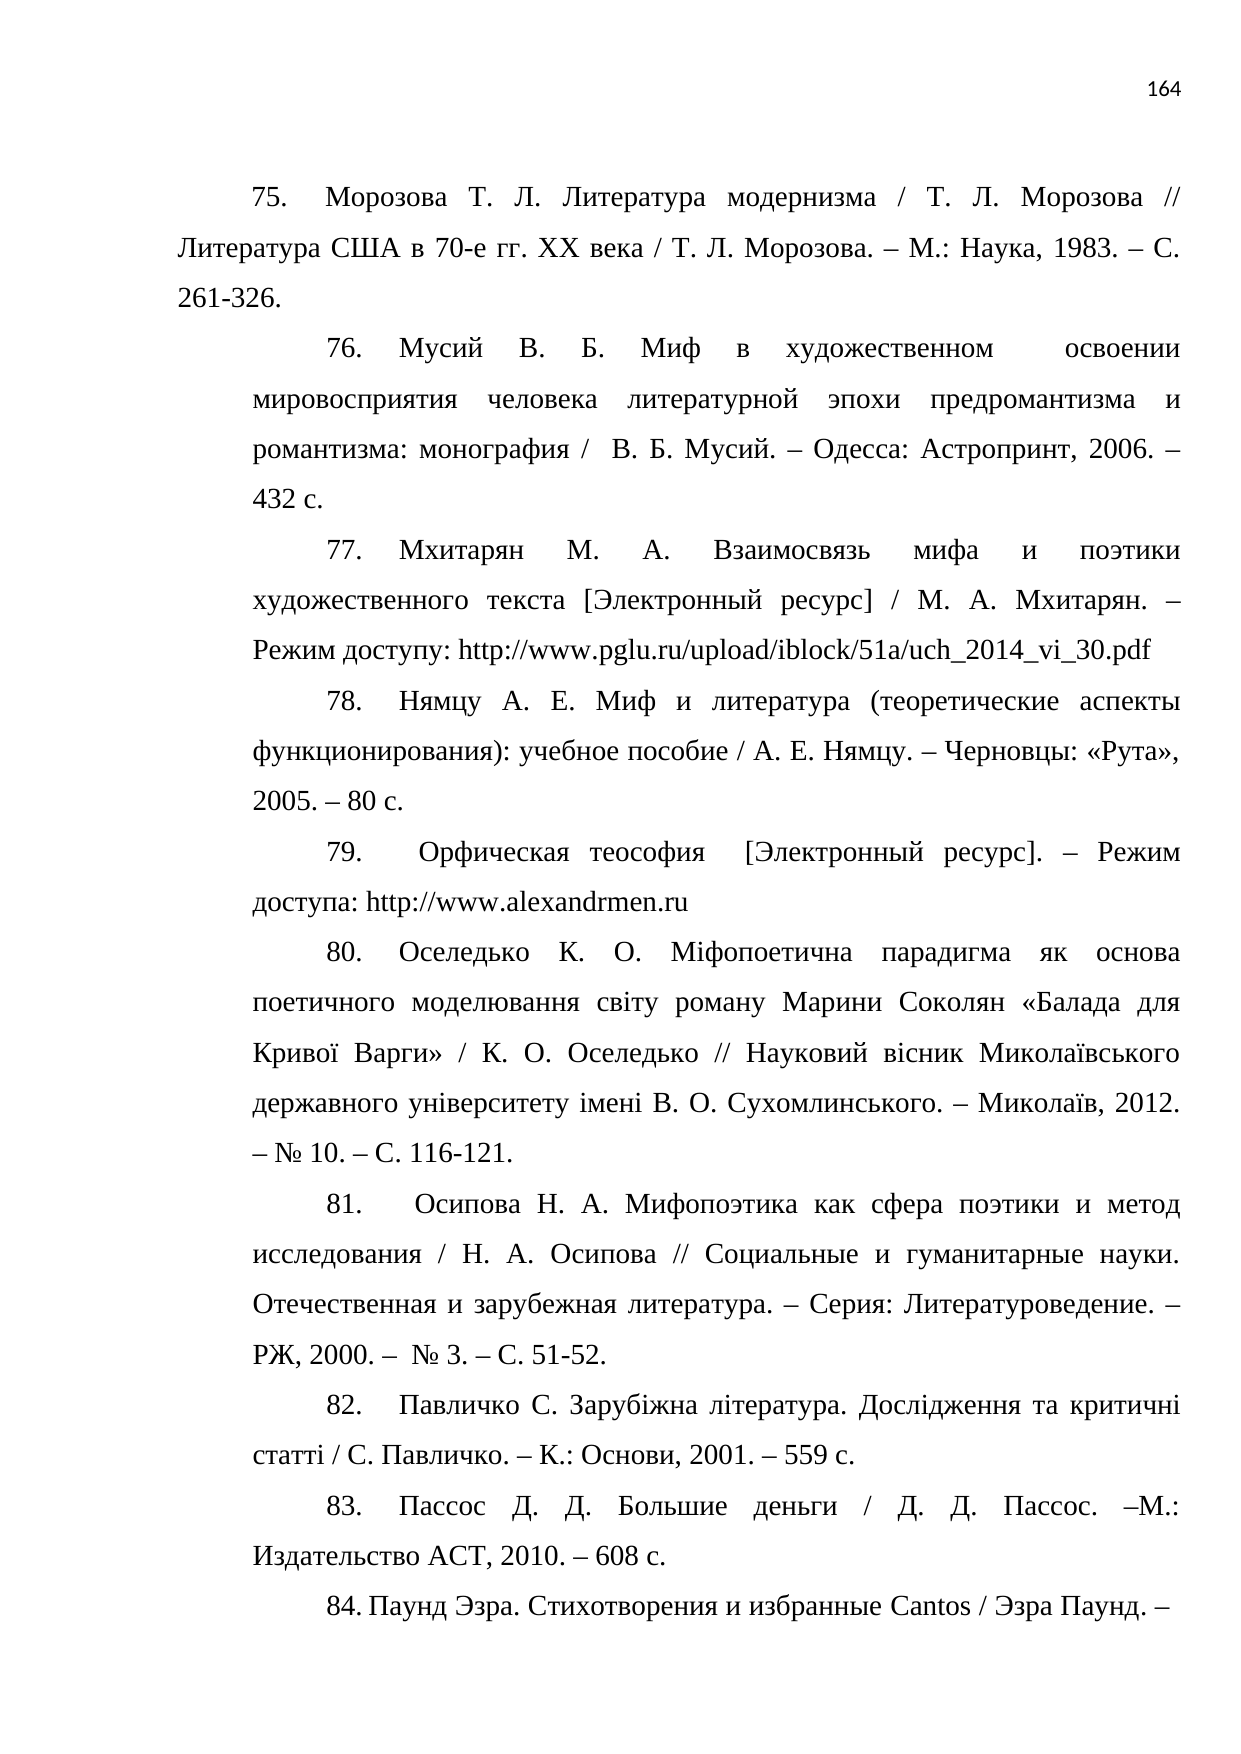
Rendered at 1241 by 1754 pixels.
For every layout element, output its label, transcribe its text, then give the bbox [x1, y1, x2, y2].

list Павличко С. Зарубіжна література. Дослідження та критичні статті / С. Павличко. – К.: Основи, 2001. – 559 с. [252, 1387, 1181, 1471]
list Мусий В. Б. Миф в художественном освоении мировосприятия человека литературной эпохи предромантизма и романтизма: монография / В. Б. Мусий. – Одесса: Астропринт, 2006. – 432 с. [252, 331, 1181, 515]
list Мхитарян М. А. Взаимосвязь мифа и поэтики художественного текста [Электронный ресурс] / М. А. Мхитарян. – Режим доступу: http://www.pglu.ru/upload/iblock/51a/uch_2014_vi_30.pdf [252, 532, 1181, 666]
list Морозова Т. Л. Литература модернизма / Т. Л. Морозова // Литература США в 70-е гг. ХХ века / Т. Л. Морозова. – М.: Наука, 1983. – С. 261-326. [177, 179, 1181, 314]
list Оселедько К. О. Міфопоетична парадигма як основа поетичного моделювання світу роману Марини Соколян «Балада для Кривої Варги» / К. О. Оселедько // Науковий вісник Миколаївського державного університету імені В. О. Сухомлинського. – Миколаїв, 2012. – № 10. – С. 116-121. [252, 934, 1181, 1169]
list Пассос Д. Д. Большие деньги / Д. Д. Пассос. –М.: Издательство АСТ, 2010. – 608 с. [252, 1488, 1181, 1572]
list Осипова Н. А. Мифопоэтика как сфера поэтики и метод исследования / Н. А. Осипова // Социальные и гуманитарные науки. Отечественная и зарубежная литература. – Серия: Литературоведение. – РЖ, 2000. – № 3. – С. 51-52. [252, 1186, 1181, 1370]
list Орфическая теософия [Электронный ресурс]. – Режим доступа: http://www.alexandrmen.ru [252, 834, 1181, 917]
list Нямцу А. Е. Миф и литература (теоретические аспекты функционирования): учебное пособие / А. Е. Нямцу. – Черновцы: «Рута», 2005. – 80 с. [252, 683, 1181, 817]
